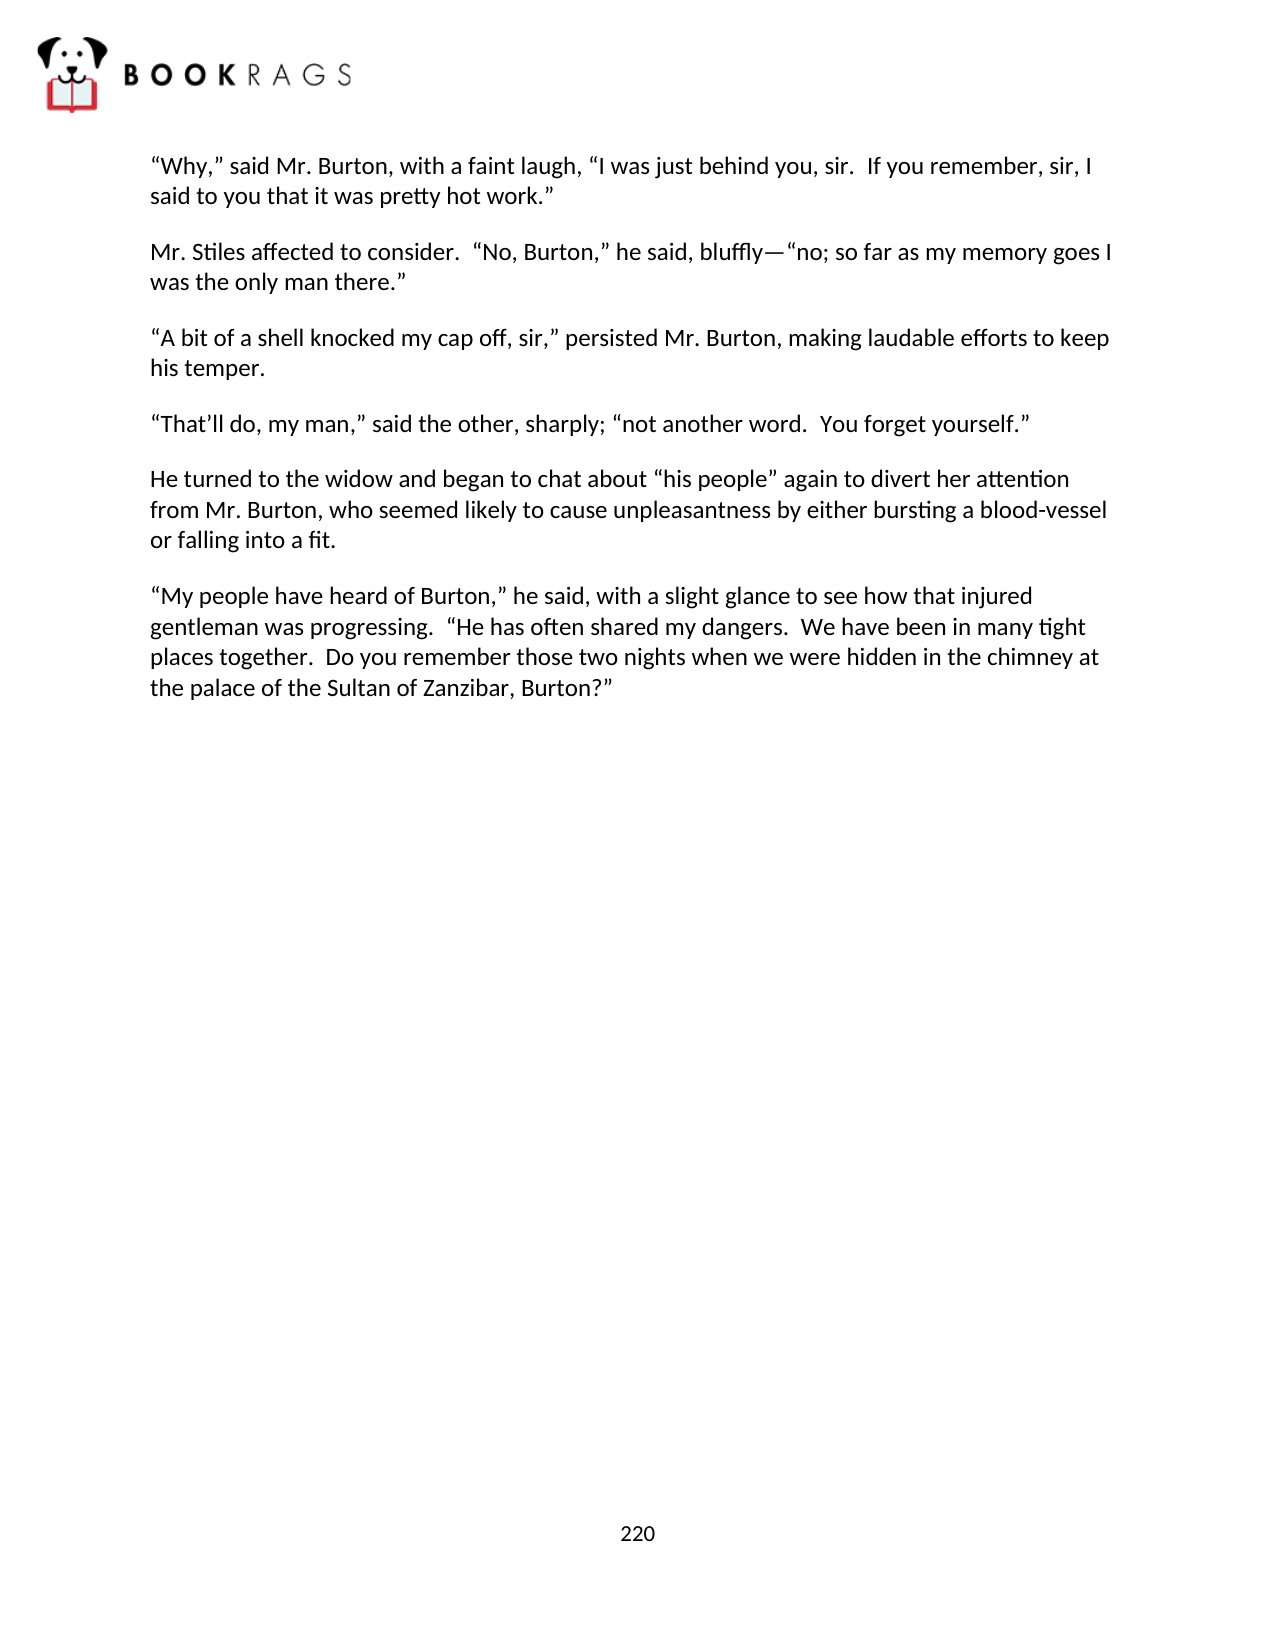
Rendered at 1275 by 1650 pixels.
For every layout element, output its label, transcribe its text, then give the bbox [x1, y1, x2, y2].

picture [37, 37, 351, 113]
text Mr. Stiles affected to consider. “No, Burton,” he said, bluffly—­“no; so far as my memory goes I was the only man there.” [150, 236, 1125, 297]
text “Why,” said Mr. Burton, with a faint laugh, “I was just behind you, sir. If you remember, sir, I said to you that it was pretty hot work.” [150, 150, 1125, 211]
text He turned to the widow and began to chat about “his people” again to divert her attention from Mr. Burton, who seemed likely to cause unpleasantness by either bursting a blood-vessel or falling into a fit. [150, 464, 1125, 555]
text “A bit of a shell knocked my cap off, sir,” persisted Mr. Burton, making laudable efforts to keep his temper. [150, 322, 1125, 383]
text “That’ll do, my man,” said the other, sharply; “not another word. You forget yourself.” [150, 408, 1125, 439]
text “My people have heard of Burton,” he said, with a slight glance to see how that injured gentleman was progressing. “He has often shared my dangers. We have been in many tight places together. Do you remember those two nights when we were hidden in the chimney at the palace of the Sultan of Zanzibar, Burton?” [150, 580, 1125, 702]
